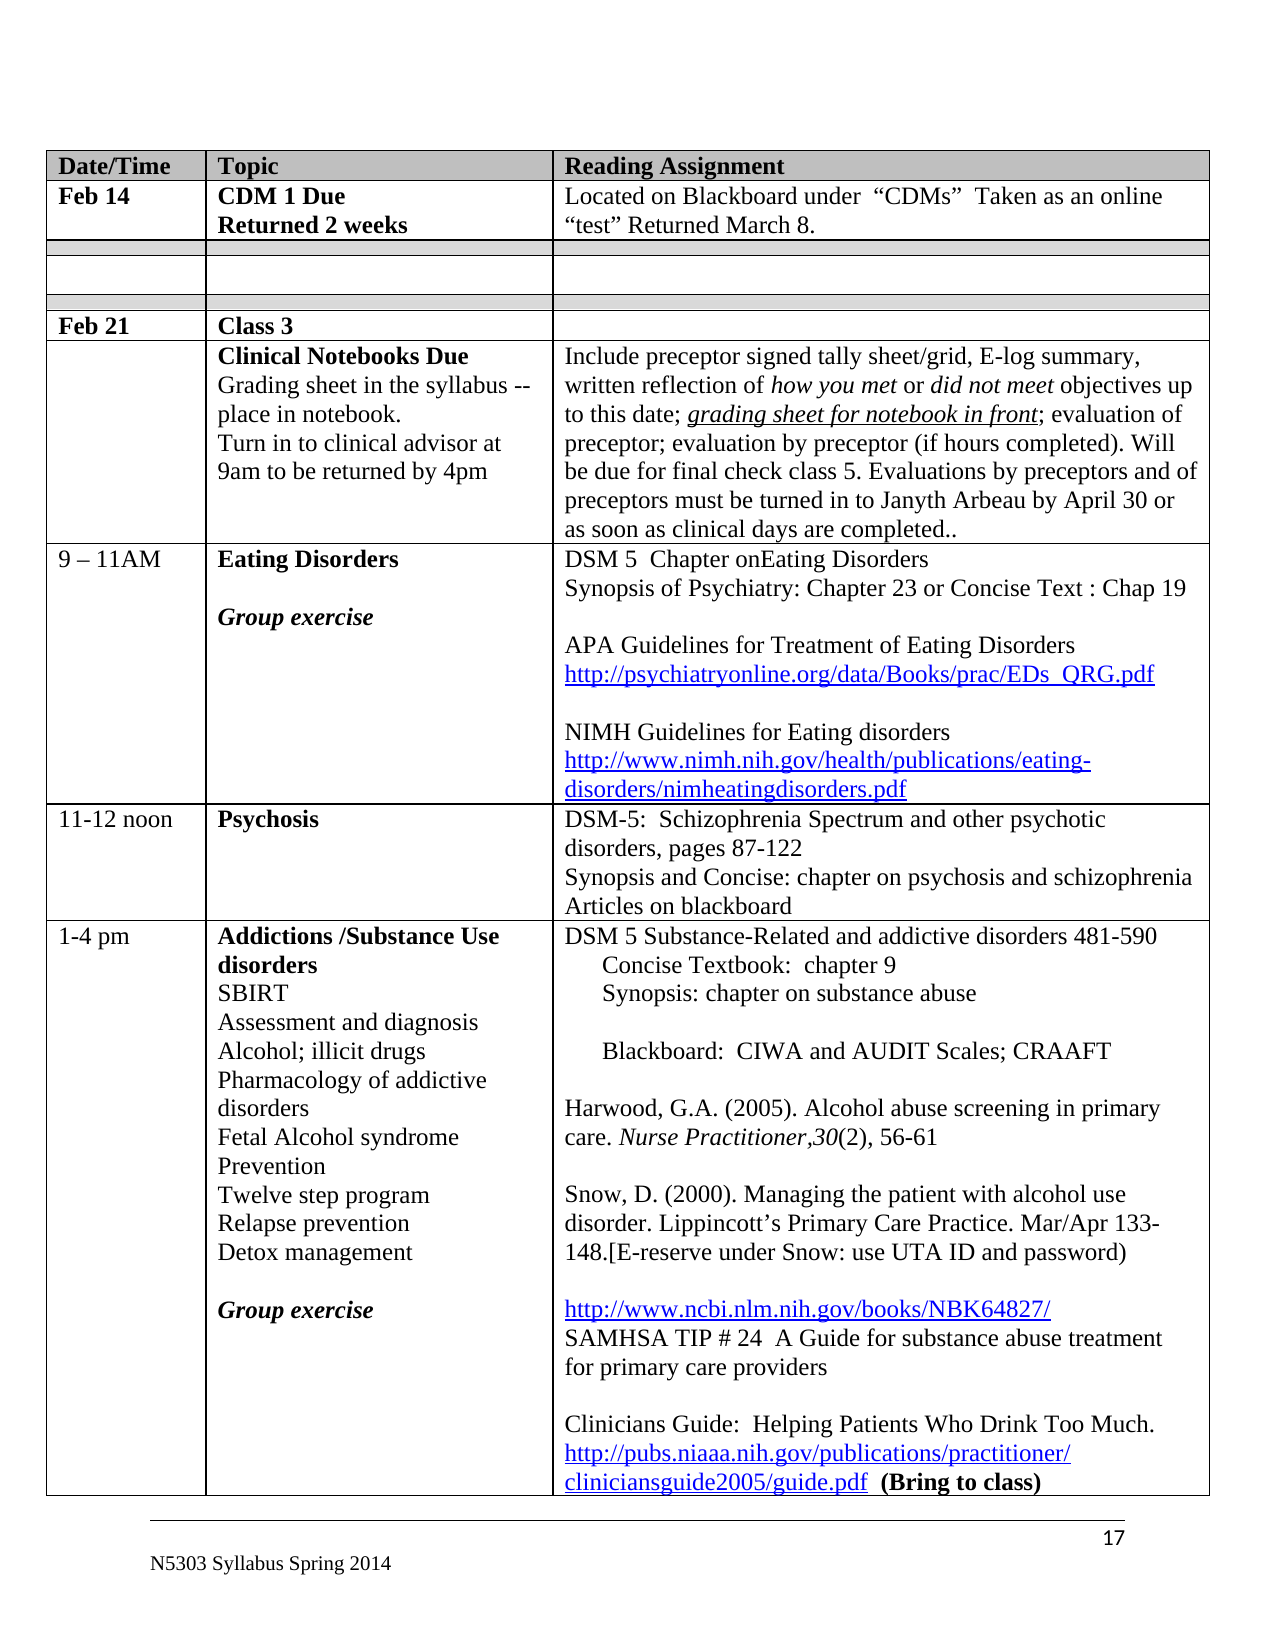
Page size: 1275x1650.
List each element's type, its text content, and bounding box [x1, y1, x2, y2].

table_cell [554, 241, 1209, 255]
table_cell Class 3 [207, 311, 552, 340]
table_cell 11-12 noon [47, 805, 205, 919]
table_cell Feb 21 [47, 311, 205, 340]
table_header Topic [207, 151, 552, 180]
table_cell [207, 241, 552, 255]
table_cell 9 – 11AM [47, 544, 205, 803]
table_cell [554, 311, 1209, 340]
table_cell [554, 256, 1209, 293]
table_cell DSM 5 Chapter onEating Disorders Synopsis of Psychiatry: Chapter 23 or Concise Text : Chap 19 APA Guidelines for Treatment of Eating Disorders http://psychiatryonline.org/data/Books/prac/EDs_QRG.pdf NIMH Guidelines for Eating disorders http://www.nimh.nih.gov/health/publications/eating-disorders/nimheatingdisorders.pdf [554, 544, 1209, 803]
table_cell Clinical Notebooks Due Grading sheet in the syllabus --place in notebook. Turn in to clinical advisor at 9am to be returned by 4pm [207, 341, 552, 543]
table_cell CDM 1 Due Returned 2 weeks [207, 181, 552, 239]
table_cell Include preceptor signed tally sheet/grid, E-log summary, written reflection of how you met or did not meet objectives up to this date; grading sheet for notebook in front; evaluation of preceptor; evaluation by preceptor (if hours completed). Will be due for final check class 5. Evaluations by preceptors and of preceptors must be turned in to Janyth Arbeau by April 30 or as soon as clinical days are completed.. [554, 341, 1209, 543]
table_cell [47, 241, 205, 255]
table_cell Psychosis [207, 805, 552, 919]
table_header Date/Time [47, 151, 205, 180]
table_cell Located on Blackboard under “CDMs” Taken as an online “test” Returned March 8. [554, 181, 1209, 239]
table_cell [207, 256, 552, 293]
table_header Reading Assignment [554, 151, 1209, 180]
table_cell [47, 341, 205, 543]
table_cell 1-4 pm [47, 921, 205, 1495]
table_cell [207, 295, 552, 309]
table_cell DSM-5: Schizophrenia Spectrum and other psychotic disorders, pages 87-122 Synopsis and Concise: chapter on psychosis and schizophrenia Articles on blackboard [554, 805, 1209, 919]
table_cell [554, 295, 1209, 309]
table_cell [47, 256, 205, 293]
table_cell [47, 295, 205, 309]
table_cell Eating Disorders Group exercise [207, 544, 552, 803]
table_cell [207, 921, 552, 1495]
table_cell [554, 921, 1209, 1495]
table_cell Feb 14 [47, 181, 205, 239]
